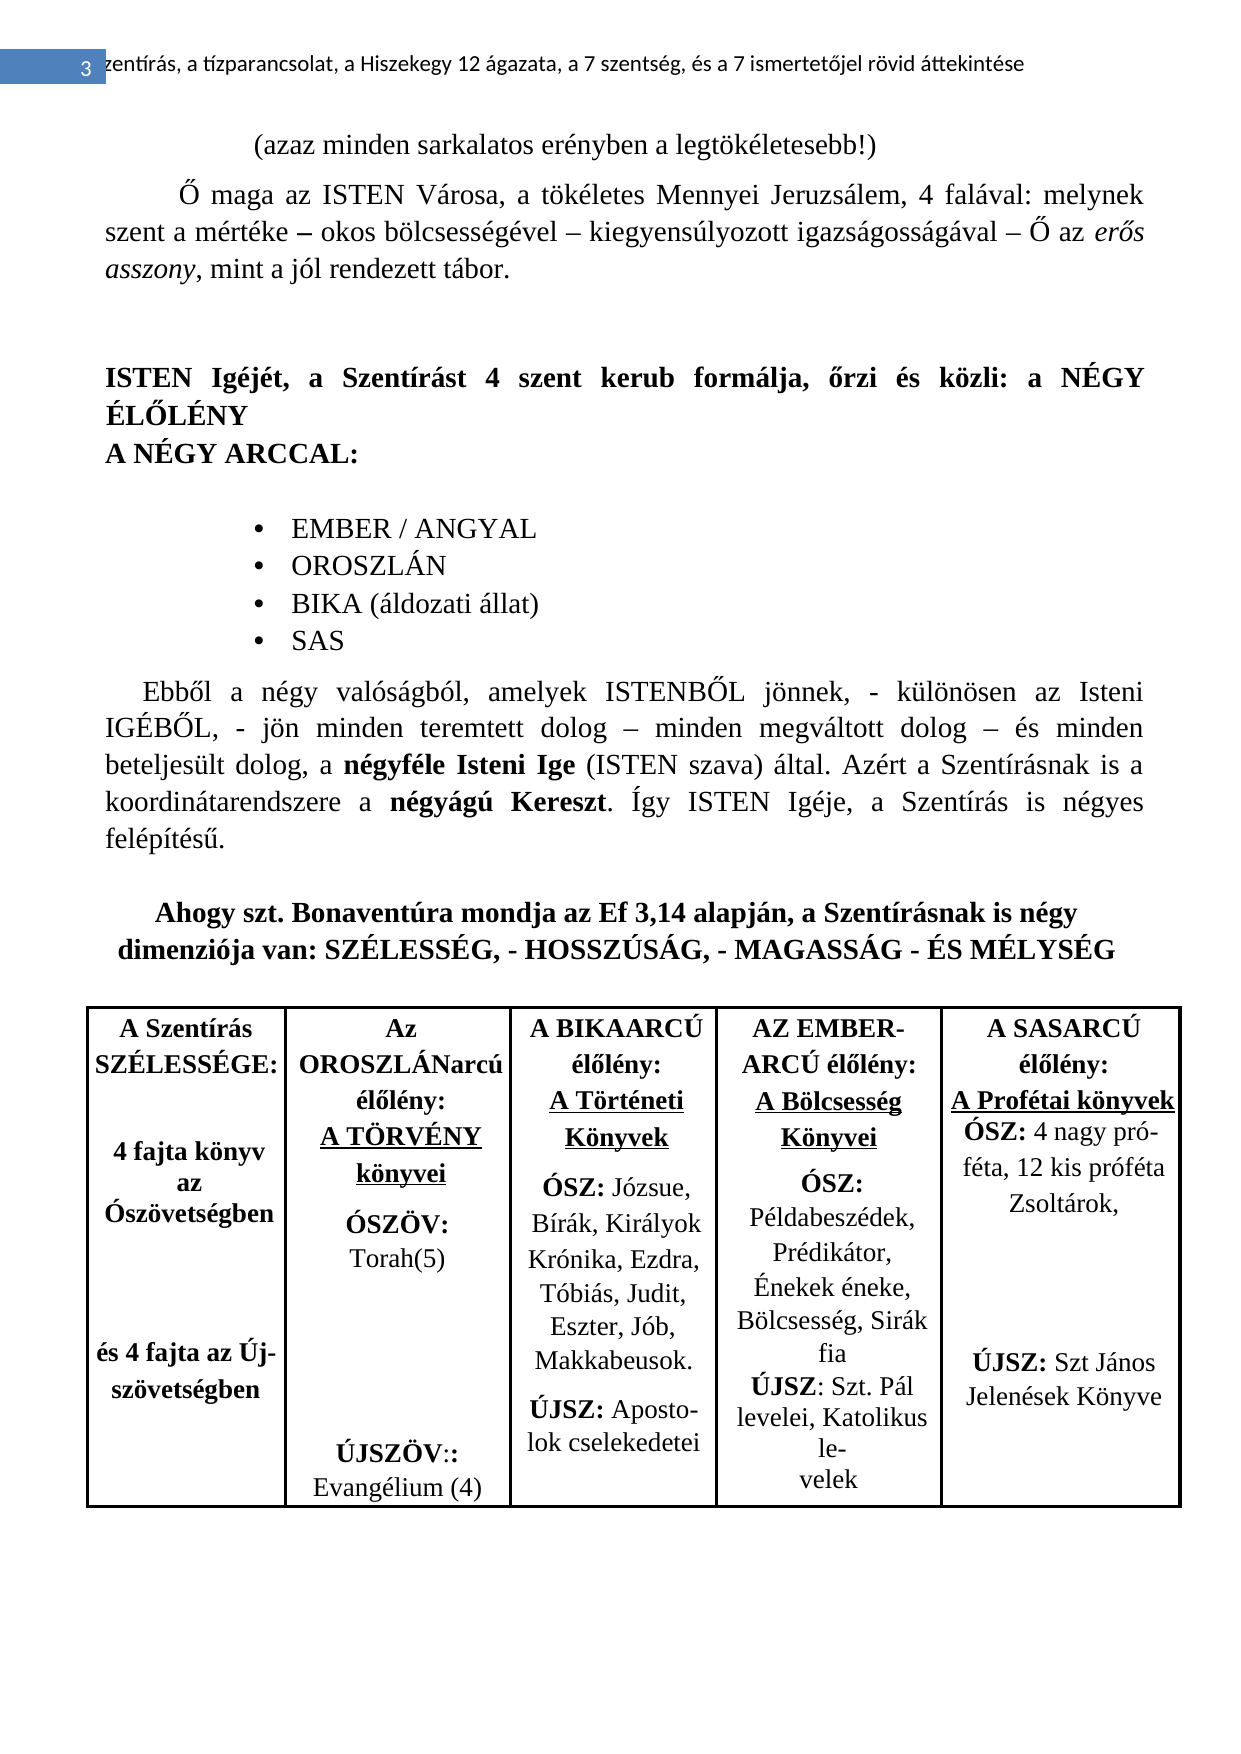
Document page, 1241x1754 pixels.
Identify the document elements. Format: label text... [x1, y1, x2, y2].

table_header A Szentírás SZÉLESSÉGE: 4 fajta könyv az Ószövetségben és 4 fajta az Új- szövetségben [89, 1009, 284, 1505]
text Ő maga az ISTEN Városa, a tökéletes Mennyei Jeruzsálem, 4 falával: melynek szent a mértéke – okos bölcsességével – kiegyensúlyozott igazságosságával – Ő az erős asszony, mint a jól rendezett tábor. [105, 177, 1145, 284]
list OROSZLÁN [254, 548, 1145, 582]
list SAS [254, 623, 1145, 657]
table_header AZ EMBER- ARCÚ élőlény: A Bölcsesség Könyvei ÓSZ: Példabeszédek, Prédikátor, Énekek éneke, Bölcsesség, Sirák fia ÚJSZ: Szt. Pál levelei, Katolikus le- velek [718, 1009, 940, 1505]
table_header Az OROSZLÁNarcú élőlény: A TÖRVÉNY könyvei ÓSZÖV: Torah(5) ÚJSZÖV:: Evangélium (4) [287, 1009, 509, 1505]
text A NÉGY ARCCAL: [105, 436, 1146, 470]
list EMBER / ANGYAL [254, 511, 1145, 544]
text Ebből a négy valóságból, amelyek ISTENBŐL jönnek, - különösen az Isteni IGÉBŐL, - jön minden teremtett dolog – minden megváltott dolog – és minden beteljesült dolog, a négyféle Isteni Ige (ISTEN szava) által. Azért a Szentírásnak is a koordinátarendszere a négyágú Kereszt. Így ISTEN Igéje, a Szentírás is négyes felépítésű. [105, 674, 1145, 855]
list BIKA (áldozati állat) [254, 586, 1145, 619]
table_header A BIKAARCÚ élőlény: A Történeti Könyvek ÓSZ: Józsue, Bírák, Királyok Krónika, Ezdra, Tóbiás, Judit, Eszter, Jób, Makkabeusok. ÚJSZ: Aposto- lok cselekedetei [512, 1009, 715, 1505]
text ISTEN Igéjét, a Szentírást 4 szent kerub formálja, őrzi és közli: a NÉGY ÉLŐLÉNY [105, 360, 1146, 432]
table_header A SASARCÚ élőlény: A Profétai könyvek ÓSZ: 4 nagy pró- féta, 12 kis próféta Zsoltárok, ÚJSZ: Szt János Jelenések Könyve [943, 1009, 1178, 1505]
text (azaz minden sarkalatos erényben a legtökéletesebb!) [254, 127, 1145, 161]
text Ahogy szt. Bonaventúra mondja az Ef 3,14 alapján, a Szentírásnak is négy dimenziója van: SZÉLESSÉG, - HOSSZÚSÁG, - MAGASSÁG - ÉS MÉLYSÉG [106, 895, 1127, 966]
